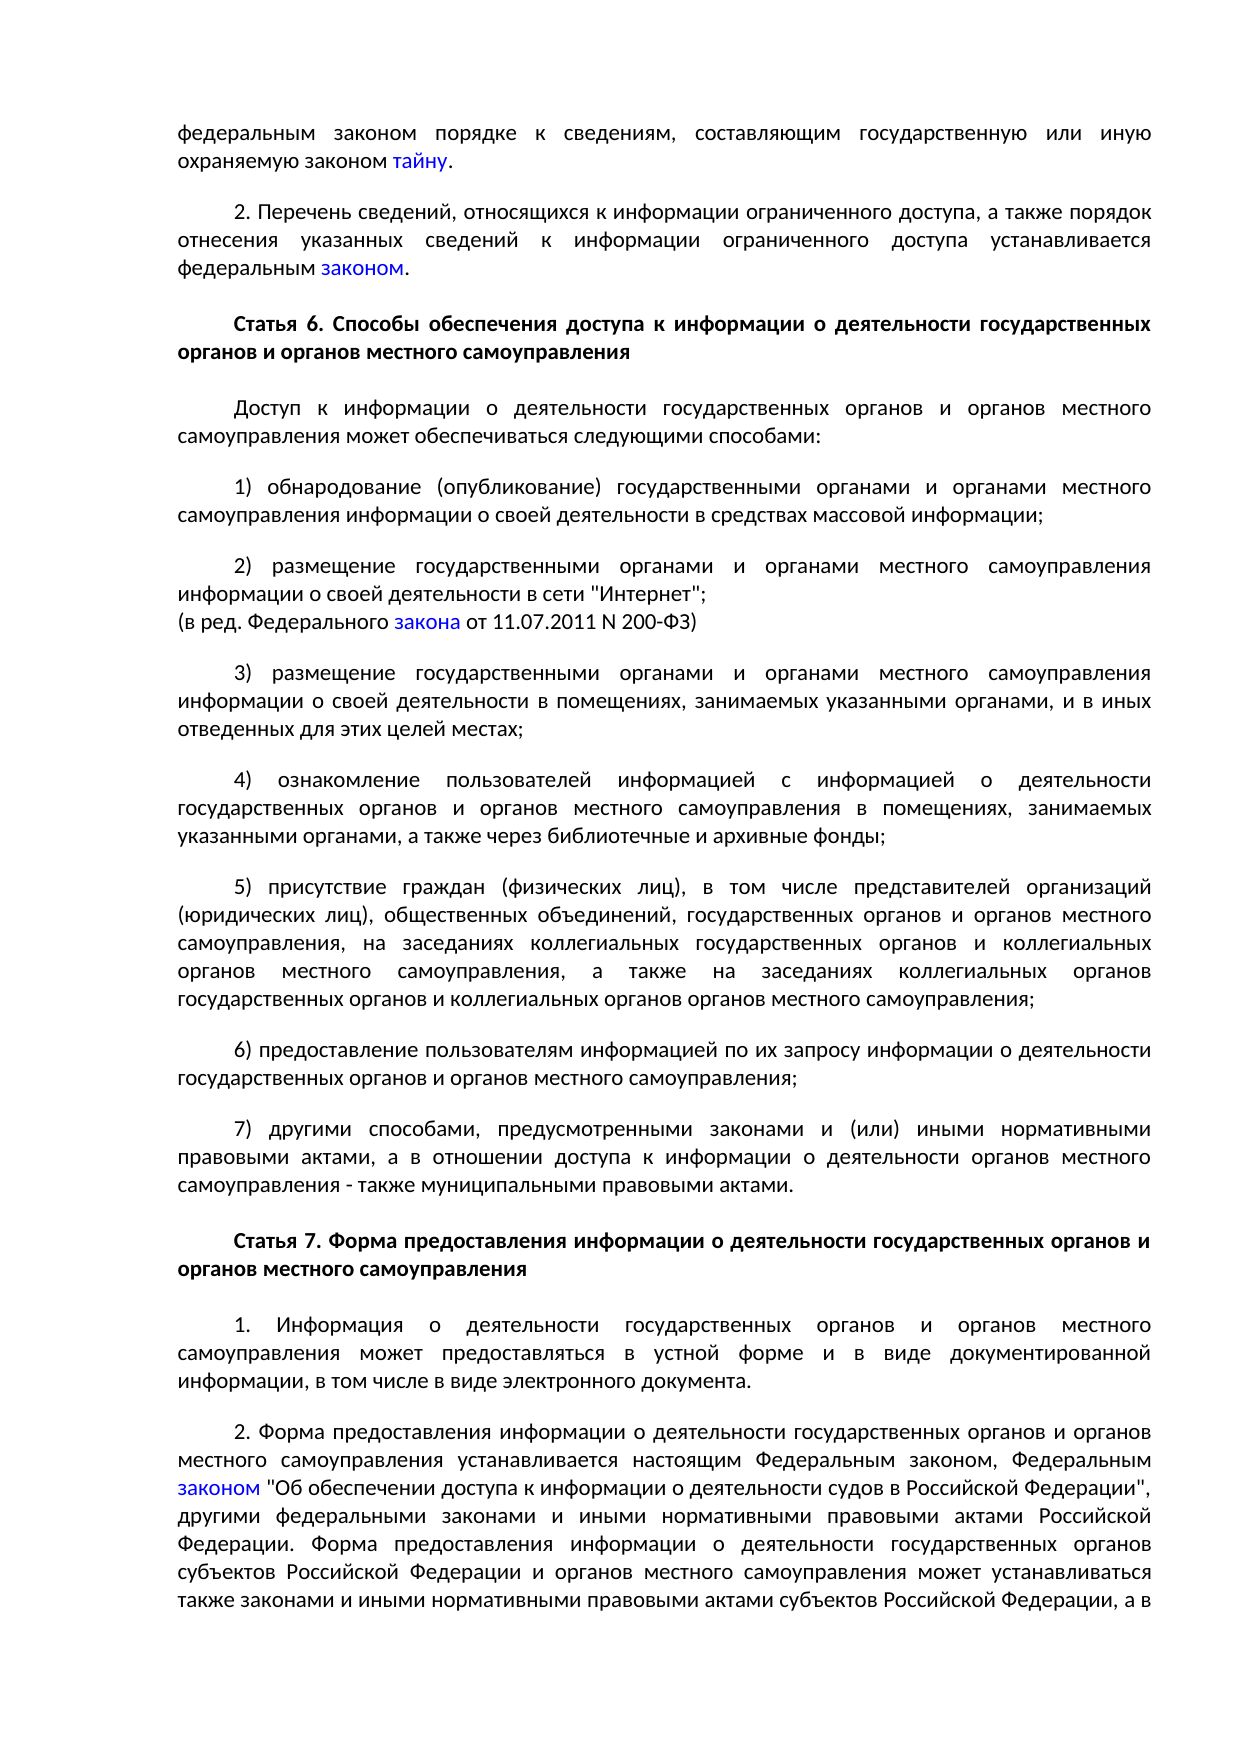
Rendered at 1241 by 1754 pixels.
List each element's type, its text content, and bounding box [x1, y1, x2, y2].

text 4) ознакомление пользователей информацией с информацией о деятельности государственных органов и органов местного самоуправления в помещениях, занимаемых указанными органами, а также через библиотечные и архивные фонды; [177, 765, 1152, 849]
text Доступ к информации о деятельности государственных органов и органов местного самоуправления может обеспечиваться следующими способами: [177, 393, 1152, 449]
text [177, 1417, 1152, 1613]
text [177, 118, 1152, 174]
text 2) размещение государственными органами и органами местного самоуправления информации о своей деятельности в сети "Интернет"; [177, 551, 1152, 607]
text 5) присутствие граждан (физических лиц), в том числе представителей организаций (юридических лиц), общественных объединений, государственных органов и органов местного самоуправления, на заседаниях коллегиальных государственных органов и коллегиальных органов местного самоуправления, а также на заседаниях коллегиальных органов государственных органов и коллегиальных органов органов местного самоуправления; [177, 872, 1152, 1012]
text 3) размещение государственными органами и органами местного самоуправления информации о своей деятельности в помещениях, занимаемых указанными органами, и в иных отведенных для этих целей местах; [177, 658, 1152, 742]
text (в ред. Федерального закона от 11.07.2011 N 200-ФЗ) [177, 607, 1152, 635]
text 1) обнародование (опубликование) государственными органами и органами местного самоуправления информации о своей деятельности в средствах массовой информации; [177, 472, 1152, 528]
text 6) предоставление пользователям информацией по их запросу информации о деятельности государственных органов и органов местного самоуправления; [177, 1035, 1152, 1091]
text 1. Информация о деятельности государственных органов и органов местного самоуправления может предоставляться в устной форме и в виде документированной информации, в том числе в виде электронного документа. [177, 1310, 1152, 1394]
text 2. Перечень сведений, относящихся к информации ограниченного доступа, а также порядок отнесения указанных сведений к информации ограниченного доступа устанавливается федеральным законом. [177, 197, 1152, 281]
text 7) другими способами, предусмотренными законами и (или) иными нормативными правовыми актами, а в отношении доступа к информации о деятельности органов местного самоуправления - также муниципальными правовыми актами. [177, 1114, 1152, 1198]
title Статья 7. Форма предоставления информации о деятельности государственных органов и органов местного самоуправления [177, 1226, 1152, 1282]
title Статья 6. Способы обеспечения доступа к информации о деятельности государственных органов и органов местного самоуправления [177, 309, 1152, 365]
